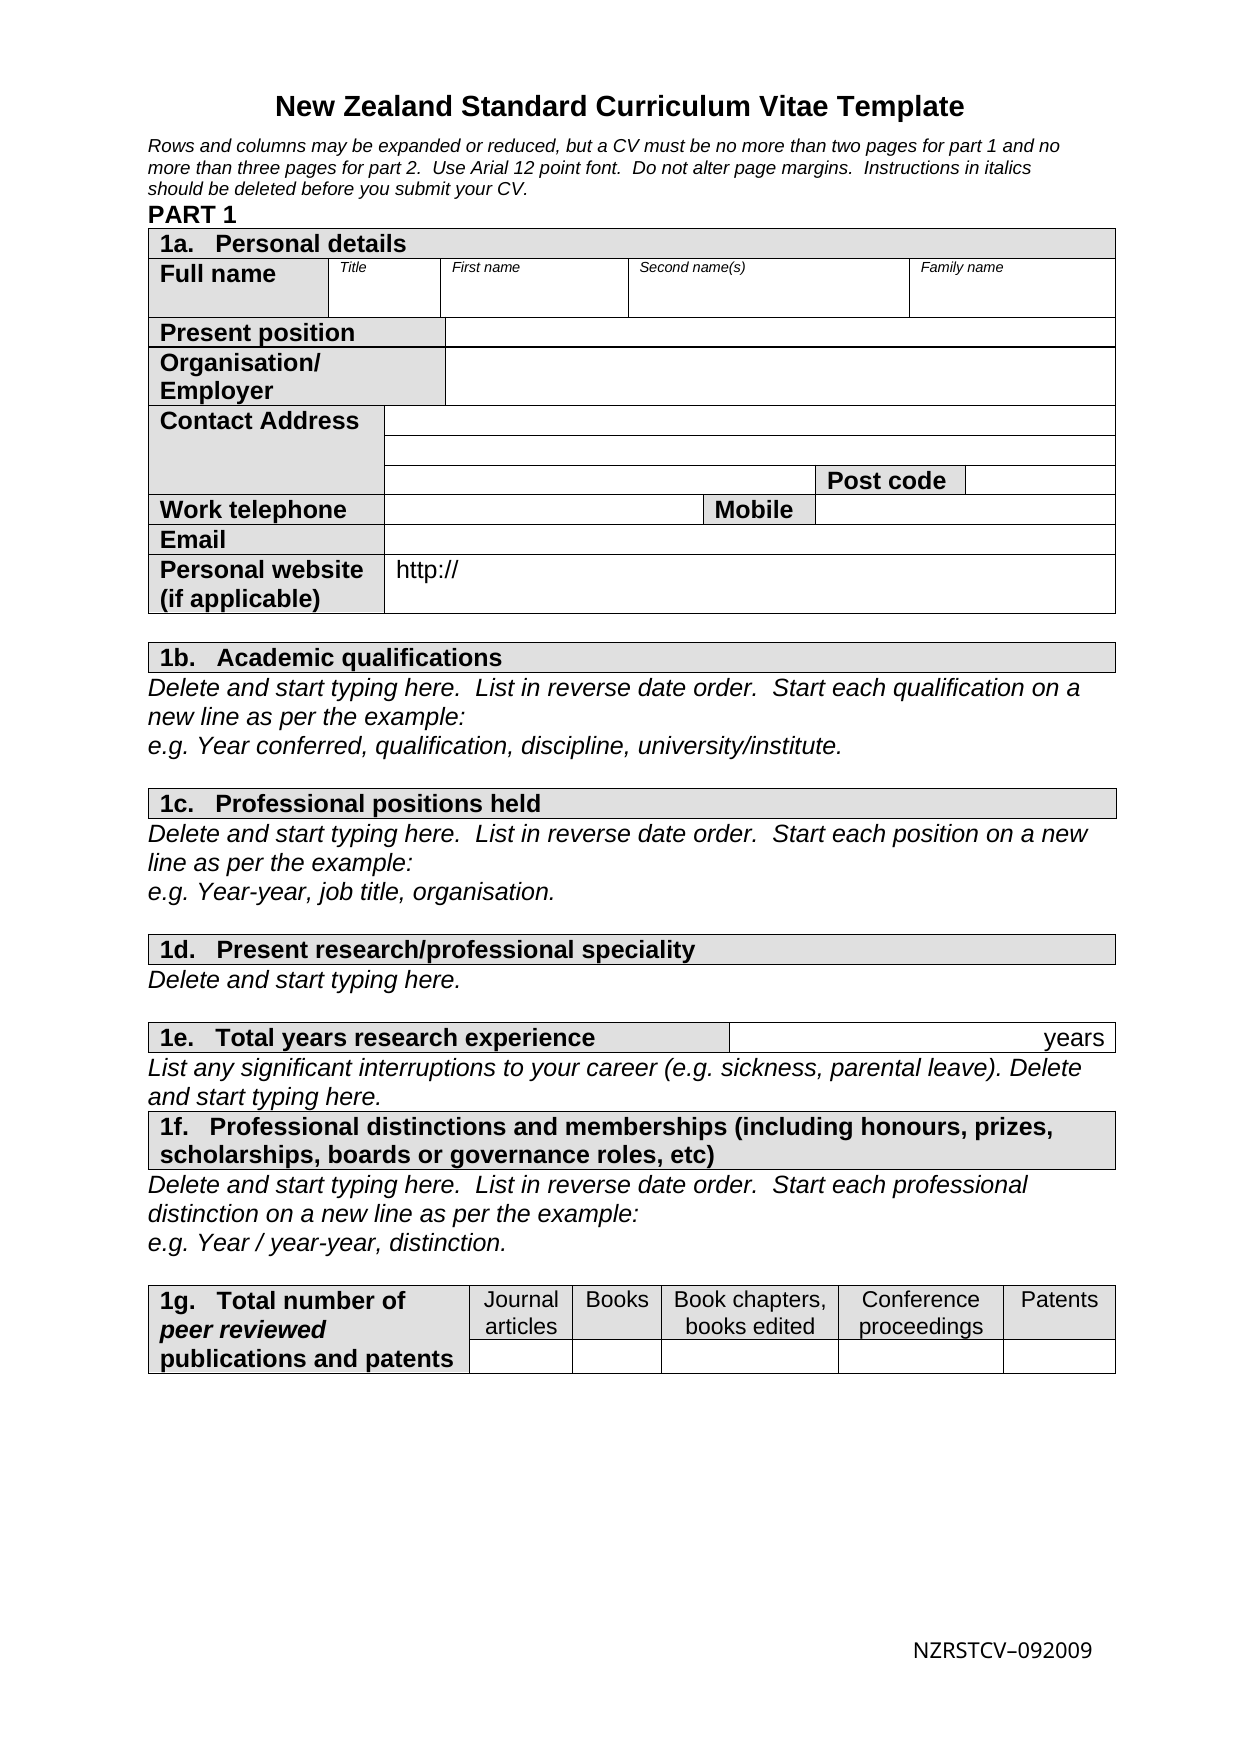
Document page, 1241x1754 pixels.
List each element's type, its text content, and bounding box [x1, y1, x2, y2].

text Delete and start typing here. List in reverse date order. Start each position on a new line as per the example: [148, 819, 1092, 876]
table_cell [385, 495, 703, 524]
table_cell [816, 495, 1115, 524]
table_cell Email [149, 525, 384, 554]
table_header years [730, 1023, 1115, 1052]
table_header Books [573, 1286, 661, 1339]
table_cell [662, 1340, 838, 1372]
table_cell [1004, 1340, 1115, 1372]
table_cell Mobile [704, 495, 815, 524]
text e.g. Year / year-year, distinction. [148, 1228, 1092, 1256]
text Delete and start typing here. List in reverse date order. Start each qualification on a new line as per the example: [148, 673, 1092, 731]
table_header Conference proceedings [839, 1286, 1003, 1339]
text Delete and start typing here. List in reverse date order. Start each professional distinction on a new line as per the example: [148, 1170, 1092, 1228]
table_cell Post code [816, 466, 965, 494]
text Delete and start typing here. [148, 965, 1092, 993]
table_cell [446, 348, 1115, 405]
table_cell http:// [385, 555, 1115, 612]
table_cell First name [441, 259, 628, 317]
table_header 1b. Academic qualifications [149, 643, 1115, 672]
table_header Book chapters, books edited [662, 1286, 838, 1339]
table_cell Present position [149, 318, 445, 346]
table_cell Family name [910, 259, 1115, 317]
table_header 1f. Professional distinctions and memberships (including honours, prizes, scholarships, boards or governance roles, etc) [149, 1112, 1115, 1169]
text List any significant interruptions to your career (e.g. sickness, parental leave). Delete and start typing here. [148, 1053, 1092, 1111]
table_cell [470, 1340, 572, 1372]
table_cell [385, 436, 1115, 464]
table_cell [446, 318, 1115, 346]
table_cell [385, 525, 1115, 554]
table_cell [385, 466, 815, 494]
table_cell Organisation/Employer [149, 348, 445, 405]
table_cell Contact Address [149, 406, 384, 494]
table_header 1e. Total years research experience [149, 1023, 729, 1052]
table_cell [573, 1340, 661, 1372]
table_cell [966, 466, 1115, 494]
table_cell Full name [149, 259, 328, 317]
table_header Patents [1004, 1286, 1115, 1339]
table_header 1g. Total number of peer reviewed publications and patents [149, 1286, 469, 1372]
table_cell Work telephone [149, 495, 384, 524]
text New Zealand Standard Curriculum Vitae Template [148, 89, 1092, 122]
table_header Journal articles [470, 1286, 572, 1339]
table_cell [839, 1340, 1003, 1372]
text PART 1 [148, 199, 1092, 228]
table_cell Second name(s) [629, 259, 909, 317]
text e.g. Year-year, job title, organisation. [148, 876, 1092, 905]
table_cell Title [329, 259, 440, 317]
table_cell [385, 406, 1115, 435]
table_header 1a. Personal details [149, 229, 1115, 258]
text Rows and columns may be expanded or reduced, but a CV must be no more than two pages for part 1 and no more than three pages for part 2. Use Arial 12 point font. Do not alter page margins. Instructions in italics should be deleted before you submit your CV. [148, 135, 1092, 199]
table_header 1d. Present research/professional speciality [149, 935, 1115, 964]
text e.g. Year conferred, qualification, discipline, university/institute. [148, 731, 1092, 759]
table_cell Personal website (if applicable) [149, 555, 384, 612]
table_header 1c. Professional positions held [149, 789, 1116, 818]
